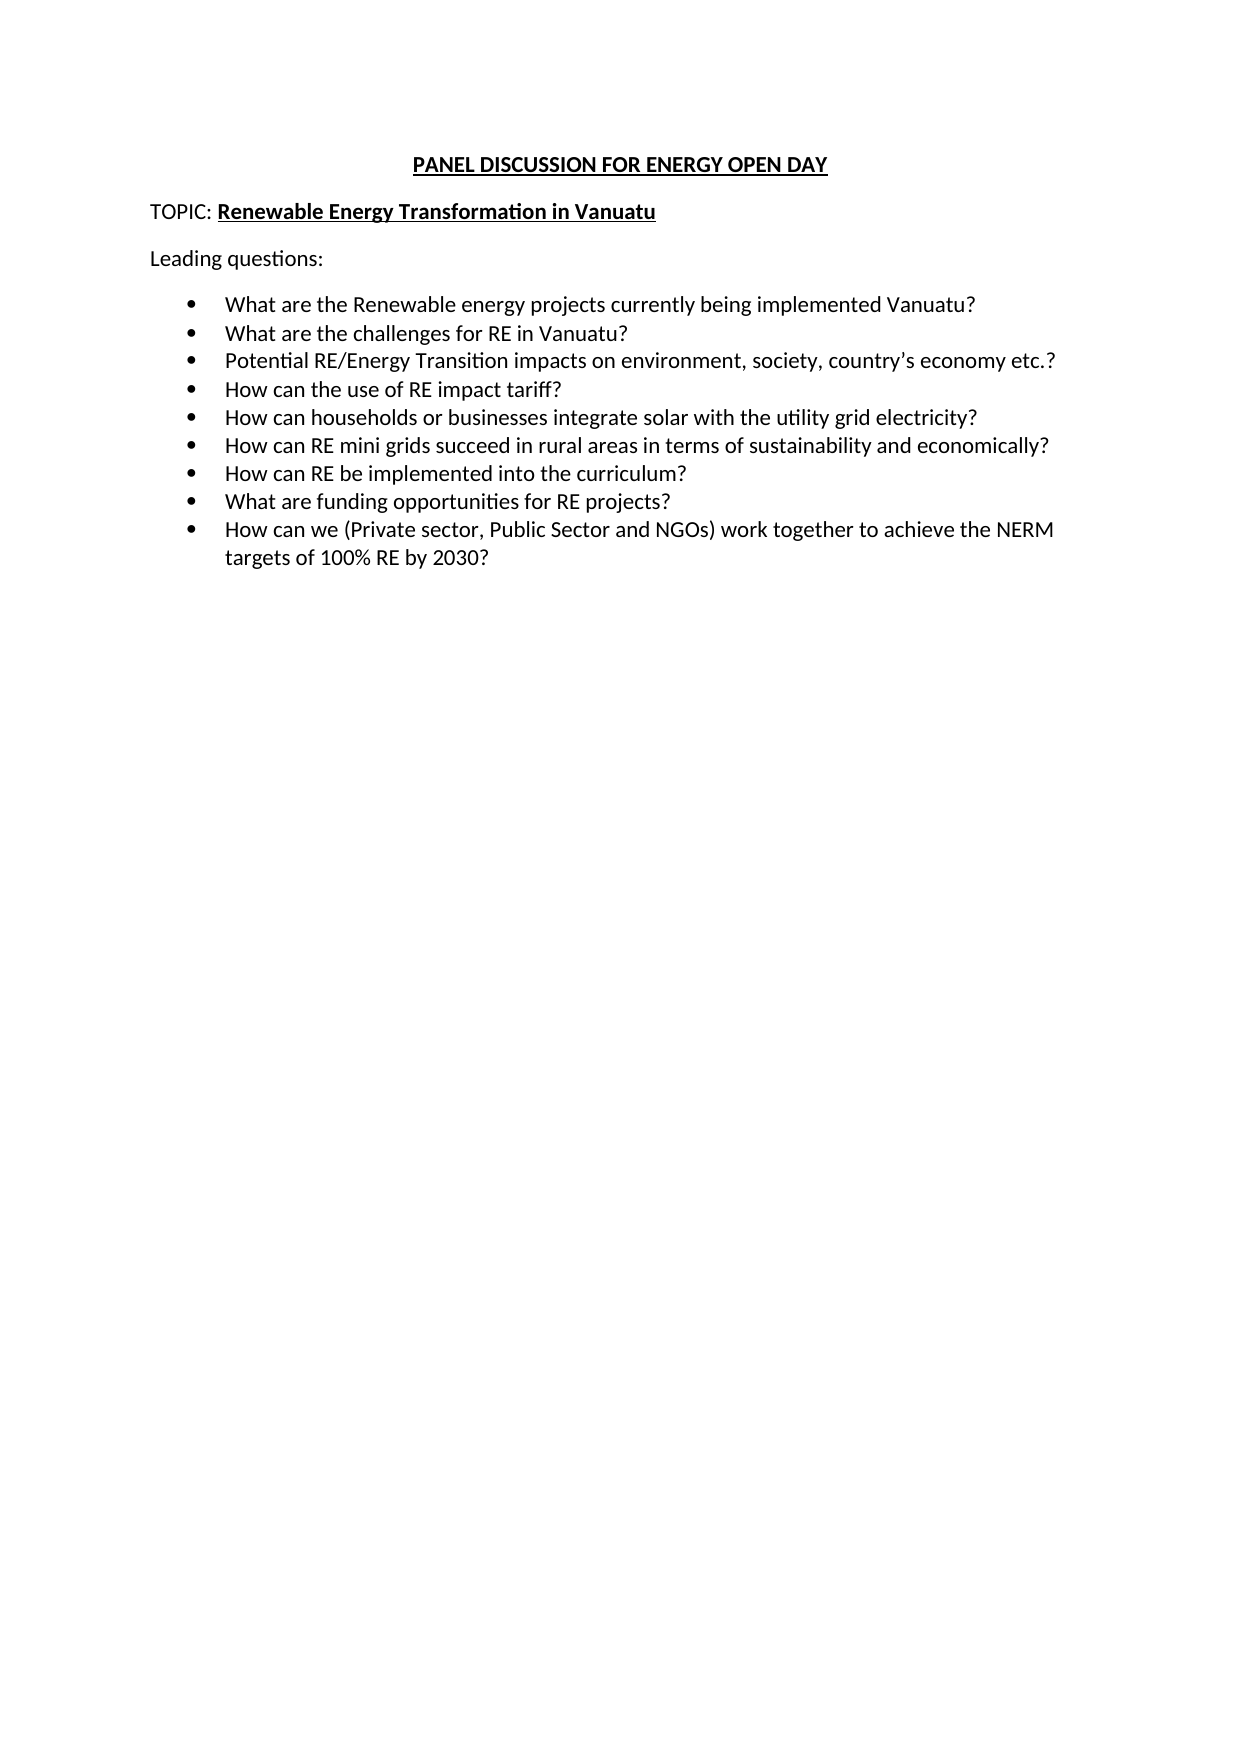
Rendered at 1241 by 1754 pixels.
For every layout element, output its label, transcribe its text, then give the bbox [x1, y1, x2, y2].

list How can the use of RE impact tariff? [187, 375, 1090, 403]
list What are the challenges for RE in Vanuatu? [187, 319, 1090, 347]
list How can RE be implemented into the curriculum? [187, 459, 1090, 487]
list What are funding opportunities for RE projects? [187, 487, 1090, 515]
text PANEL DISCUSSION FOR ENERGY OPEN DAY [150, 150, 1090, 178]
text Leading questions: [150, 244, 1090, 272]
list How can RE mini grids succeed in rural areas in terms of sustainability and economically? [187, 431, 1090, 459]
list How can we (Private sector, Public Sector and NGOs) work together to achieve the NERM targets of 100% RE by 2030? [187, 515, 1090, 571]
list Potential RE/Energy Transition impacts on environment, society, country’s economy etc.? [187, 347, 1090, 375]
list How can households or businesses integrate solar with the utility grid electricity? [187, 403, 1090, 431]
text TOPIC: Renewable Energy Transformation in Vanuatu [150, 197, 1090, 225]
list What are the Renewable energy projects currently being implemented Vanuatu? [187, 291, 1090, 319]
